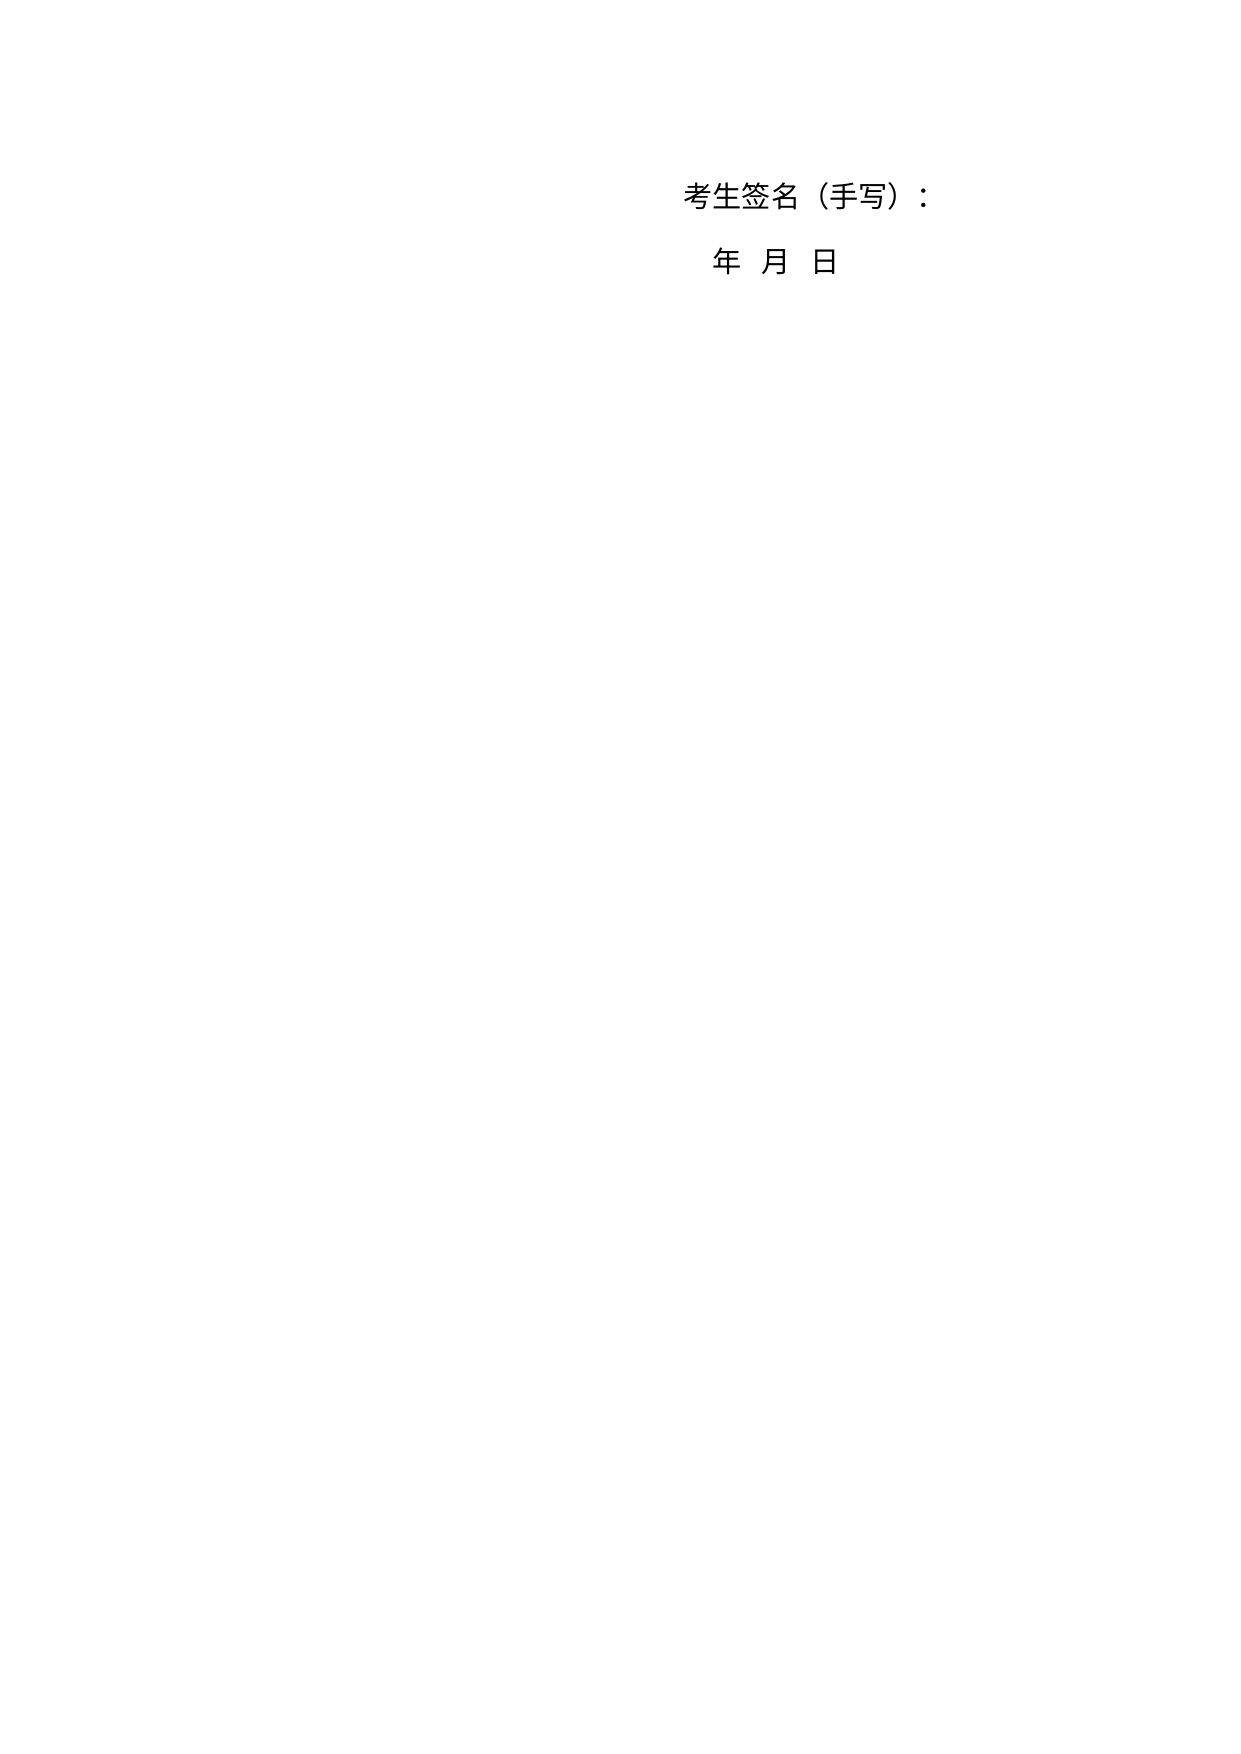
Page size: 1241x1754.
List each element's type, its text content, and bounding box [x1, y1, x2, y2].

text 年 月 日 [187, 227, 1053, 292]
text 考生签名（手写）： [187, 162, 1053, 227]
